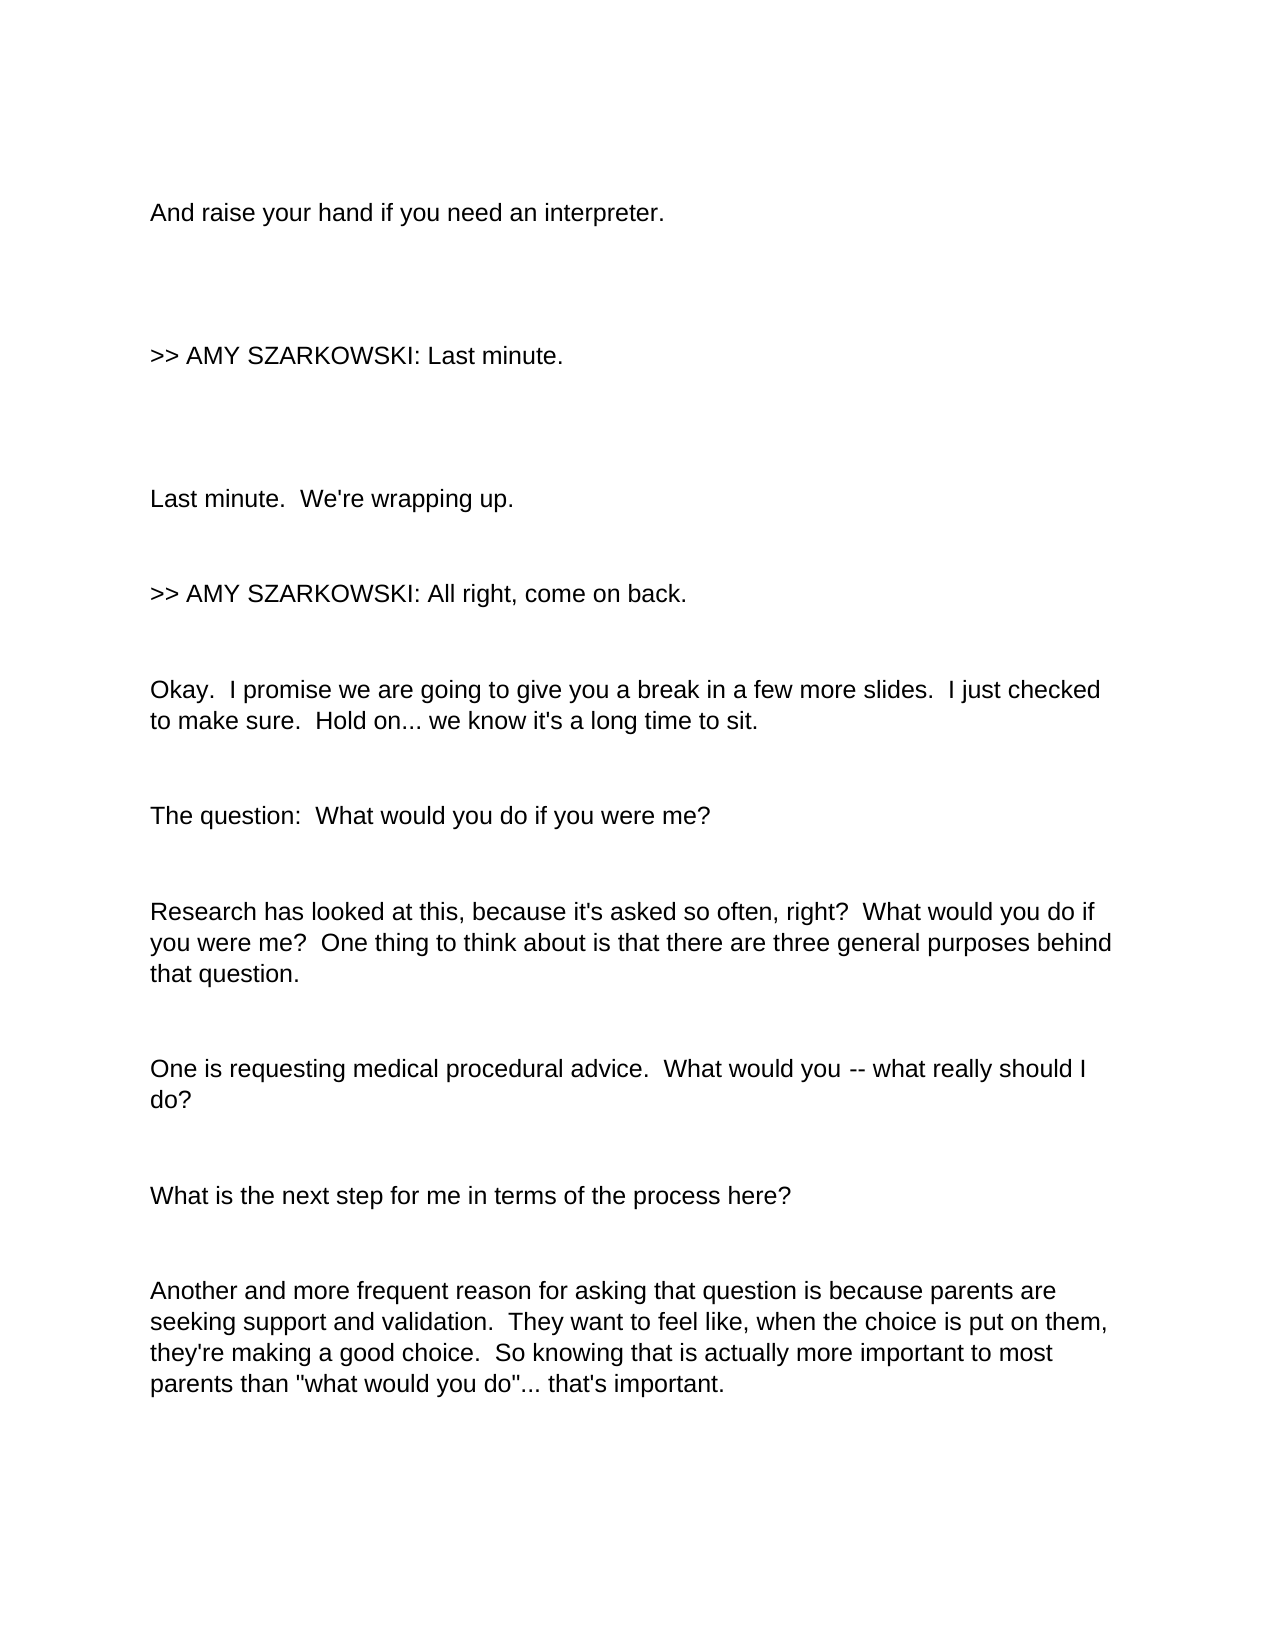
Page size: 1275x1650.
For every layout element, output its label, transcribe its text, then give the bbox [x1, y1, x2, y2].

text >> AMY SZARKOWSKI: All right, come on back. [150, 579, 1125, 608]
text The question: What would you do if you were me? [150, 801, 1125, 830]
text Another and more frequent reason for asking that question is because parents are seeking support and validation. They want to feel like, when the choice is put on them, they're making a good choice. So knowing that is actually more important to most parents than "what would you do"... that's important. [150, 1276, 1125, 1398]
text One is requesting medical procedural advice. What would you -- what really should I do? [150, 1054, 1125, 1114]
text Last minute. We're wrapping up. [150, 484, 1125, 513]
text And raise your hand if you need an interpreter. [150, 198, 1125, 226]
text Okay. I promise we are going to give you a break in a few more slides. I just checked to make sure. Hold on... we know it's a long time to sit. [150, 675, 1125, 734]
text >> AMY SZARKOWSKI: Last minute. [150, 341, 1125, 369]
text What is the next step for me in terms of the process here? [150, 1181, 1125, 1209]
text Research has looked at this, because it's asked so often, right? What would you do if you were me? One thing to think about is that there are three general purposes behind that question. [150, 897, 1125, 987]
